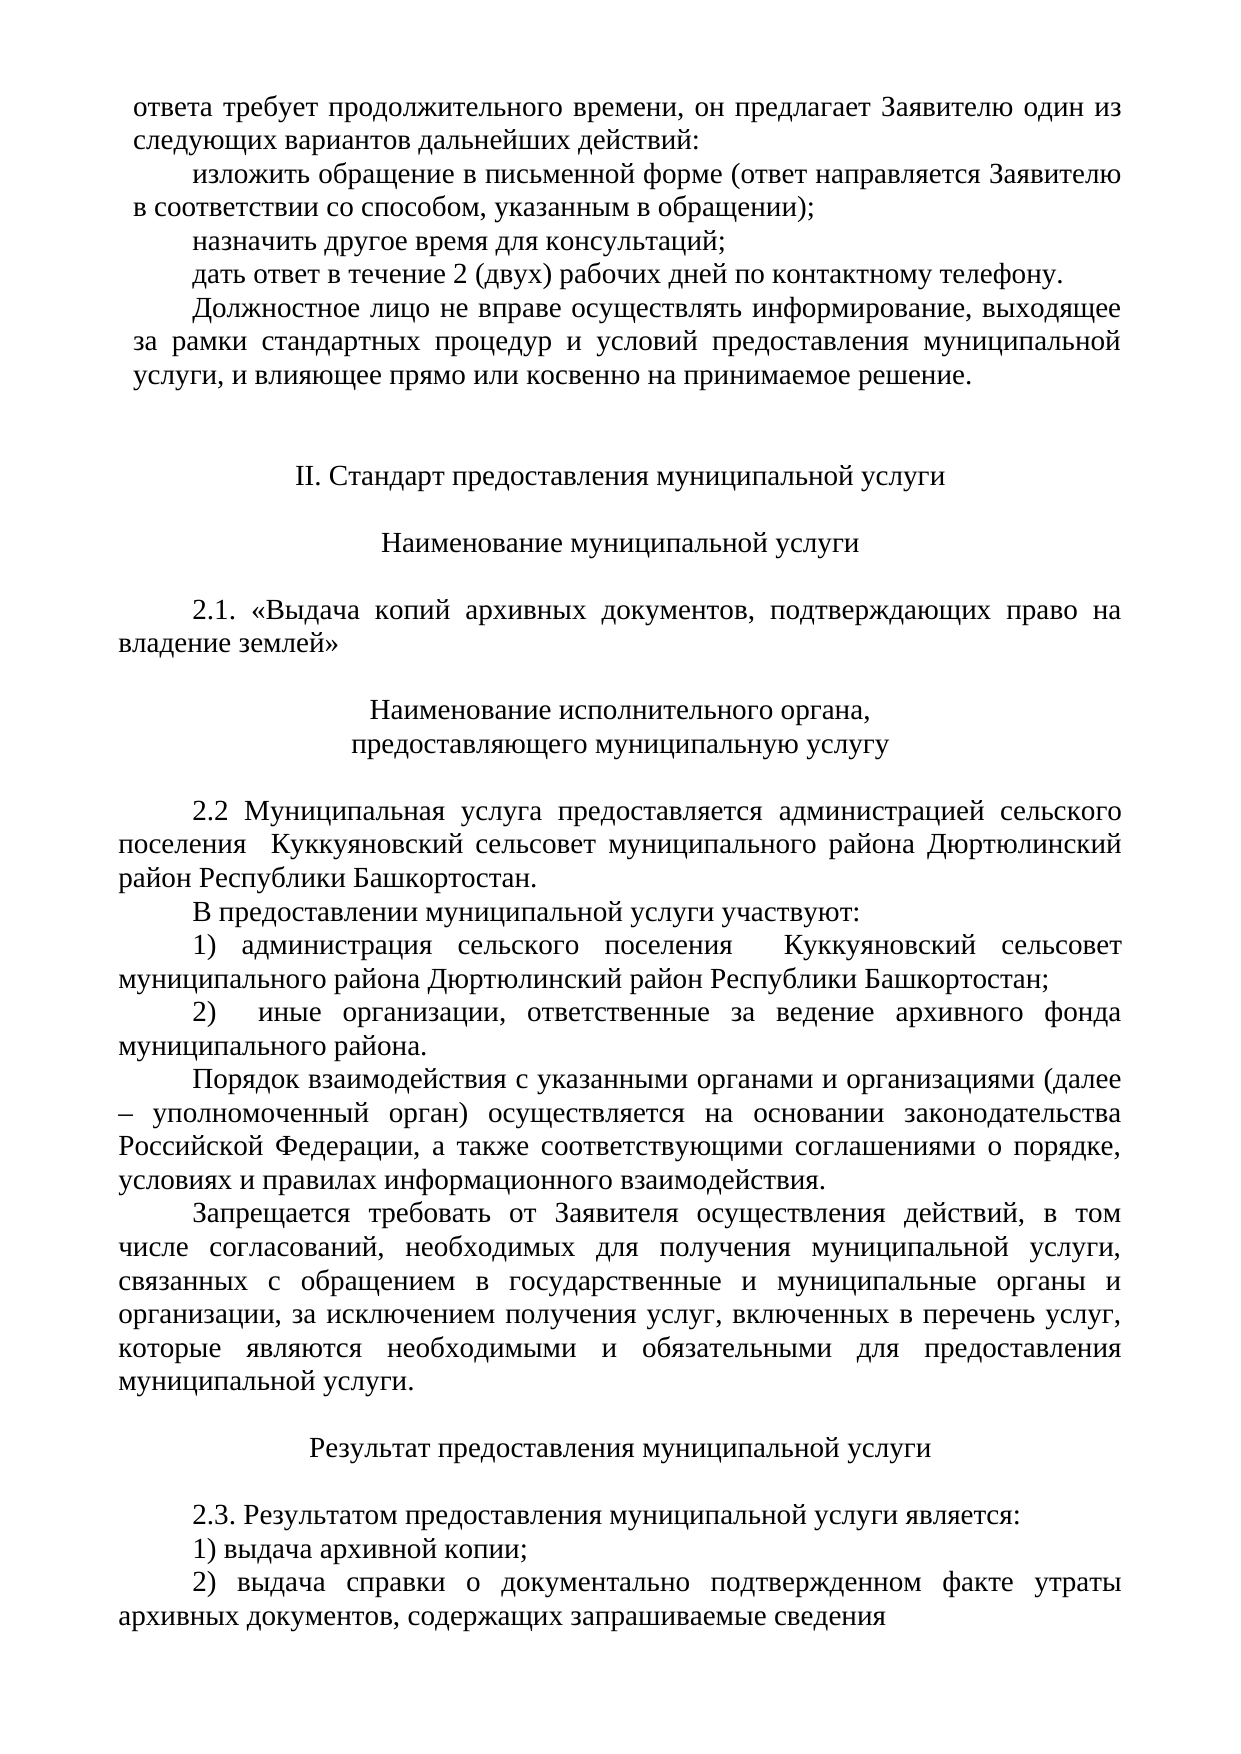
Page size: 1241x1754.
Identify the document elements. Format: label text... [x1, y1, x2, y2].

text Должностное лицо не вправе осуществлять информирование, выходящее за рамки стандартных процедур и условий предоставления муниципальной услуги, и влияющее прямо или косвенно на принимаемое решение. [133, 290, 1122, 391]
text Наименование исполнительного органа, [118, 692, 1122, 726]
text 2) выдача справки о документально подтвержденном факте утраты архивных документов, содержащих запрашиваемые сведения [118, 1564, 1122, 1632]
text II. Стандарт предоставления муниципальной услуги [118, 458, 1122, 491]
text изложить обращение в письменной форме (ответ направляется Заявителю в соответствии со способом, указанным в обращении); [133, 156, 1122, 223]
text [133, 89, 1122, 156]
text Наименование муниципальной услуги [118, 525, 1122, 558]
text 2.2 Муниципальная услуга предоставляется администрацией сельского поселения Куккуяновский сельсовет муниципального района Дюртюлинский район Республики Башкортостан. [118, 793, 1122, 894]
text дать ответ в течение 2 (двух) рабочих дней по контактному телефону. [133, 256, 1122, 290]
text 2.1. «Выдача копий архивных документов, подтверждающих право на владение землей» [118, 592, 1122, 659]
text назначить другое время для консультаций; [133, 223, 1122, 256]
text 2) иные организации, ответственные за ведение архивного фонда муниципального района. [118, 994, 1122, 1061]
text Результат предоставления муниципальной услуги [118, 1430, 1122, 1464]
text Порядок взаимодействия с указанными органами и организациями (далее – уполномоченный орган) осуществляется на основании законодательства Российской Федерации, а также соответствующими соглашениями о порядке, условиях и правилах информационного взаимодействия. [118, 1061, 1122, 1196]
text В предоставлении муниципальной услуги участвуют: [118, 894, 1122, 927]
text 1) администрация сельского поселения Куккуяновский сельсовет муниципального района Дюртюлинский район Республики Башкортостан; [118, 927, 1122, 994]
text 2.3. Результатом предоставления муниципальной услуги является: [118, 1497, 1122, 1531]
text Запрещается требовать от Заявителя осуществления действий, в том числе согласований, необходимых для получения муниципальной услуги, связанных с обращением в государственные и муниципальные органы и организации, за исключением получения услуг, включенных в перечень услуг, которые являются необходимыми и обязательными для предоставления муниципальной услуги. [118, 1196, 1122, 1397]
text предоставляющего муниципальную услугу [118, 726, 1122, 759]
text 1) выдача архивной копии; [118, 1531, 1122, 1564]
